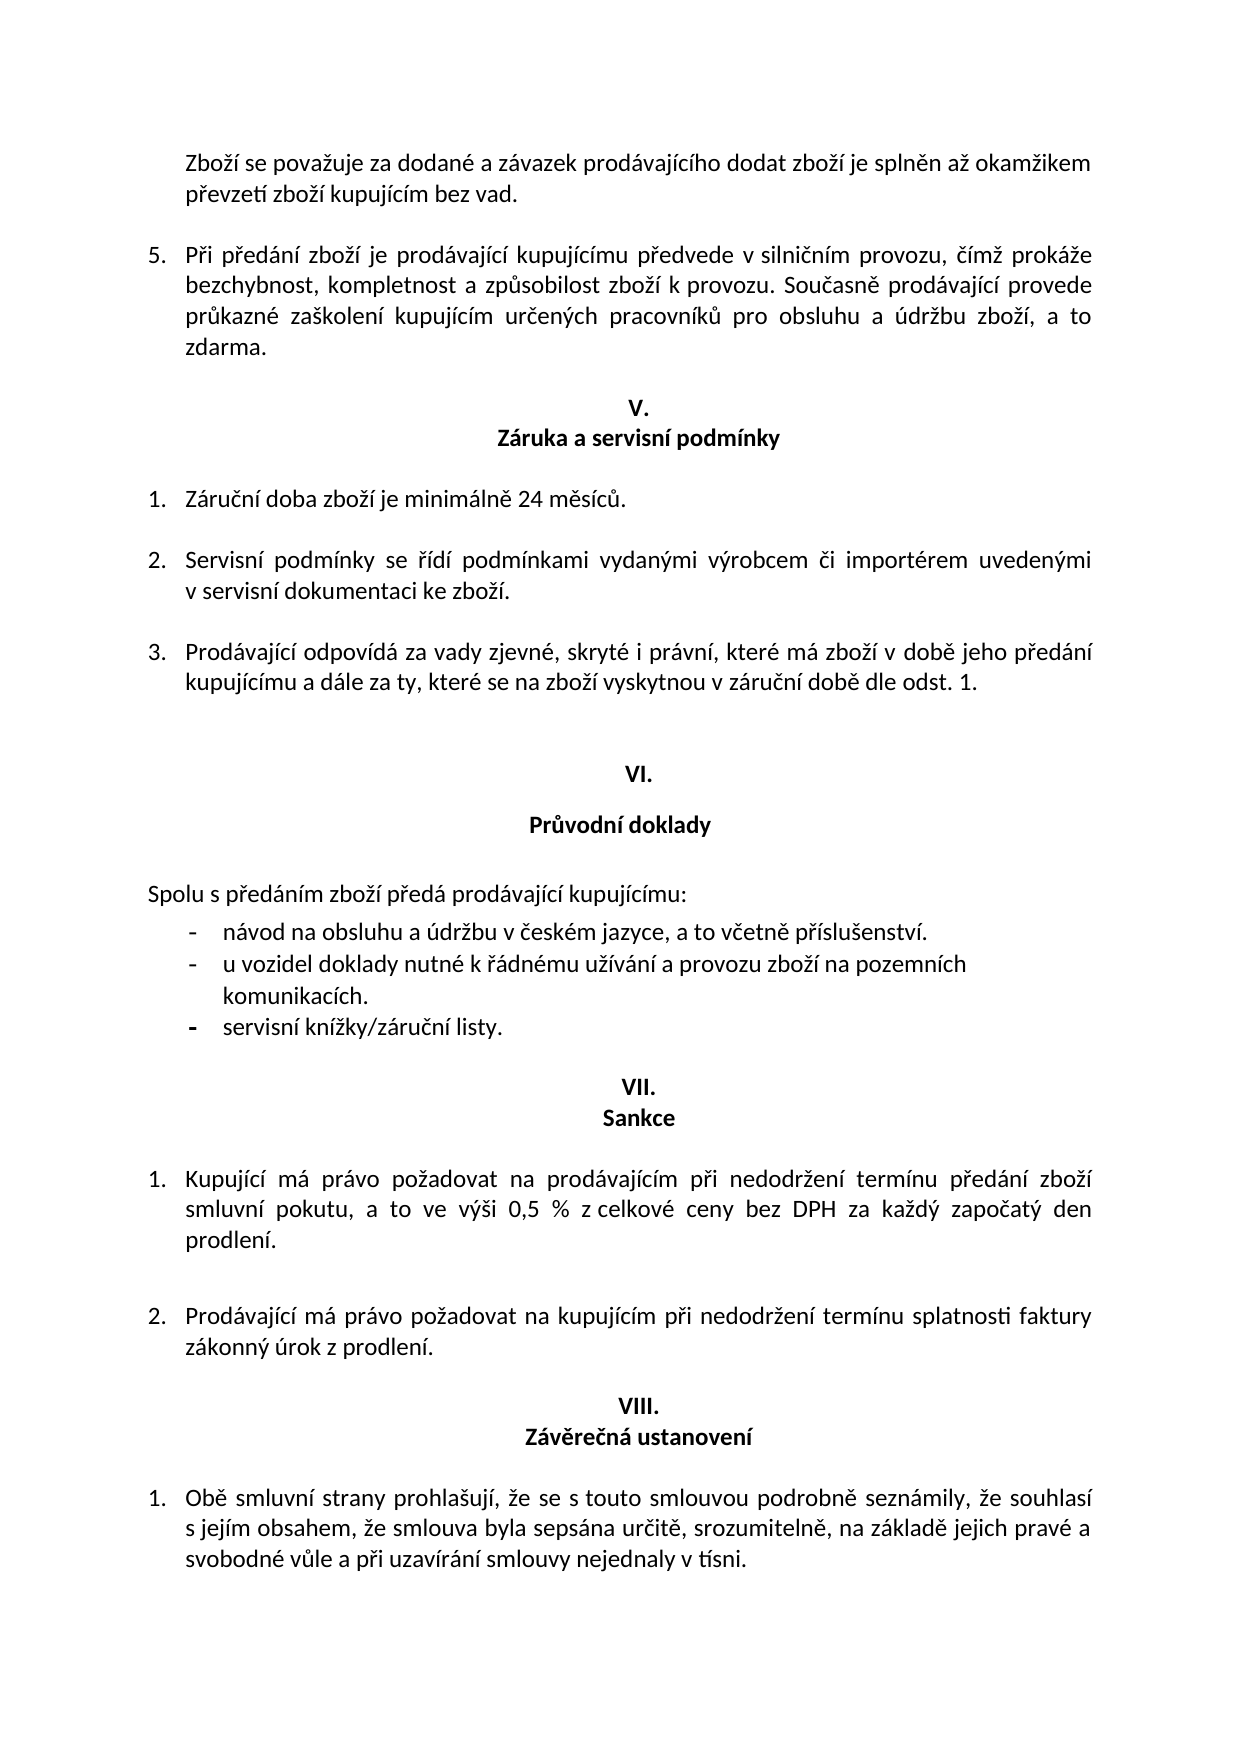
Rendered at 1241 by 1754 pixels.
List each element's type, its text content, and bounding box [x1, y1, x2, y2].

list Prodávající má právo požadovat na kupujícím při nedodržení termínu splatnosti faktury zákonný úrok z prodlení. [148, 1300, 1093, 1361]
text Záruka a servisní podmínky [148, 422, 1093, 453]
text Sankce [148, 1102, 1093, 1132]
text Spolu s předáním zboží předá prodávající kupujícímu: [148, 878, 1093, 909]
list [148, 148, 1093, 209]
text VI. [148, 758, 1093, 788]
text VIII. [148, 1390, 1093, 1421]
list Servisní podmínky se řídí podmínkami vydanými výrobcem či importérem uvedenými v servisní dokumentaci ke zboží. [148, 544, 1093, 605]
list Kupující má právo požadovat na prodávajícím při nedodržení termínu předání zboží smluvní pokutu, a to ve výši 0,5 % z celkové ceny bez DPH za každý započatý den prodlení. [148, 1163, 1093, 1254]
text Závěrečná ustanovení [148, 1421, 1093, 1451]
list návod na obsluhu a údržbu v českém jazyce, a to včetně příslušenství. [185, 917, 1093, 948]
list Obě smluvní strany prohlašují, že se s touto smlouvou podrobně seznámily, že souhlasí s jejím obsahem, že smlouva byla sepsána určitě, srozumitelně, na základě jejich pravé a svobodné vůle a při uzavírání smlouvy nejednaly v tísni. [148, 1482, 1093, 1573]
list Při předání zboží je prodávající kupujícímu předvede v silničním provozu, čímž prokáže bezchybnost, kompletnost a způsobilost zboží k provozu. Současně prodávající provede průkazné zaškolení kupujícím určených pracovníků pro obsluhu a údržbu zboží, a to zdarma. [148, 239, 1093, 361]
text V. [148, 392, 1093, 422]
list u vozidel doklady nutné k řádnému užívání a provozu zboží na pozemních komunikacích. [185, 948, 1093, 1011]
list Prodávající odpovídá za vady zjevné, skryté i právní, které má zboží v době jeho předání kupujícímu a dále za ty, které se na zboží vyskytnou v záruční době dle odst. 1. [148, 636, 1093, 697]
list Záruční doba zboží je minimálně 24 měsíců. [148, 483, 1093, 514]
subtitle Průvodní doklady [148, 809, 1093, 840]
list servisní knížky/záruční listy. [185, 1011, 1093, 1042]
text VII. [148, 1071, 1093, 1102]
